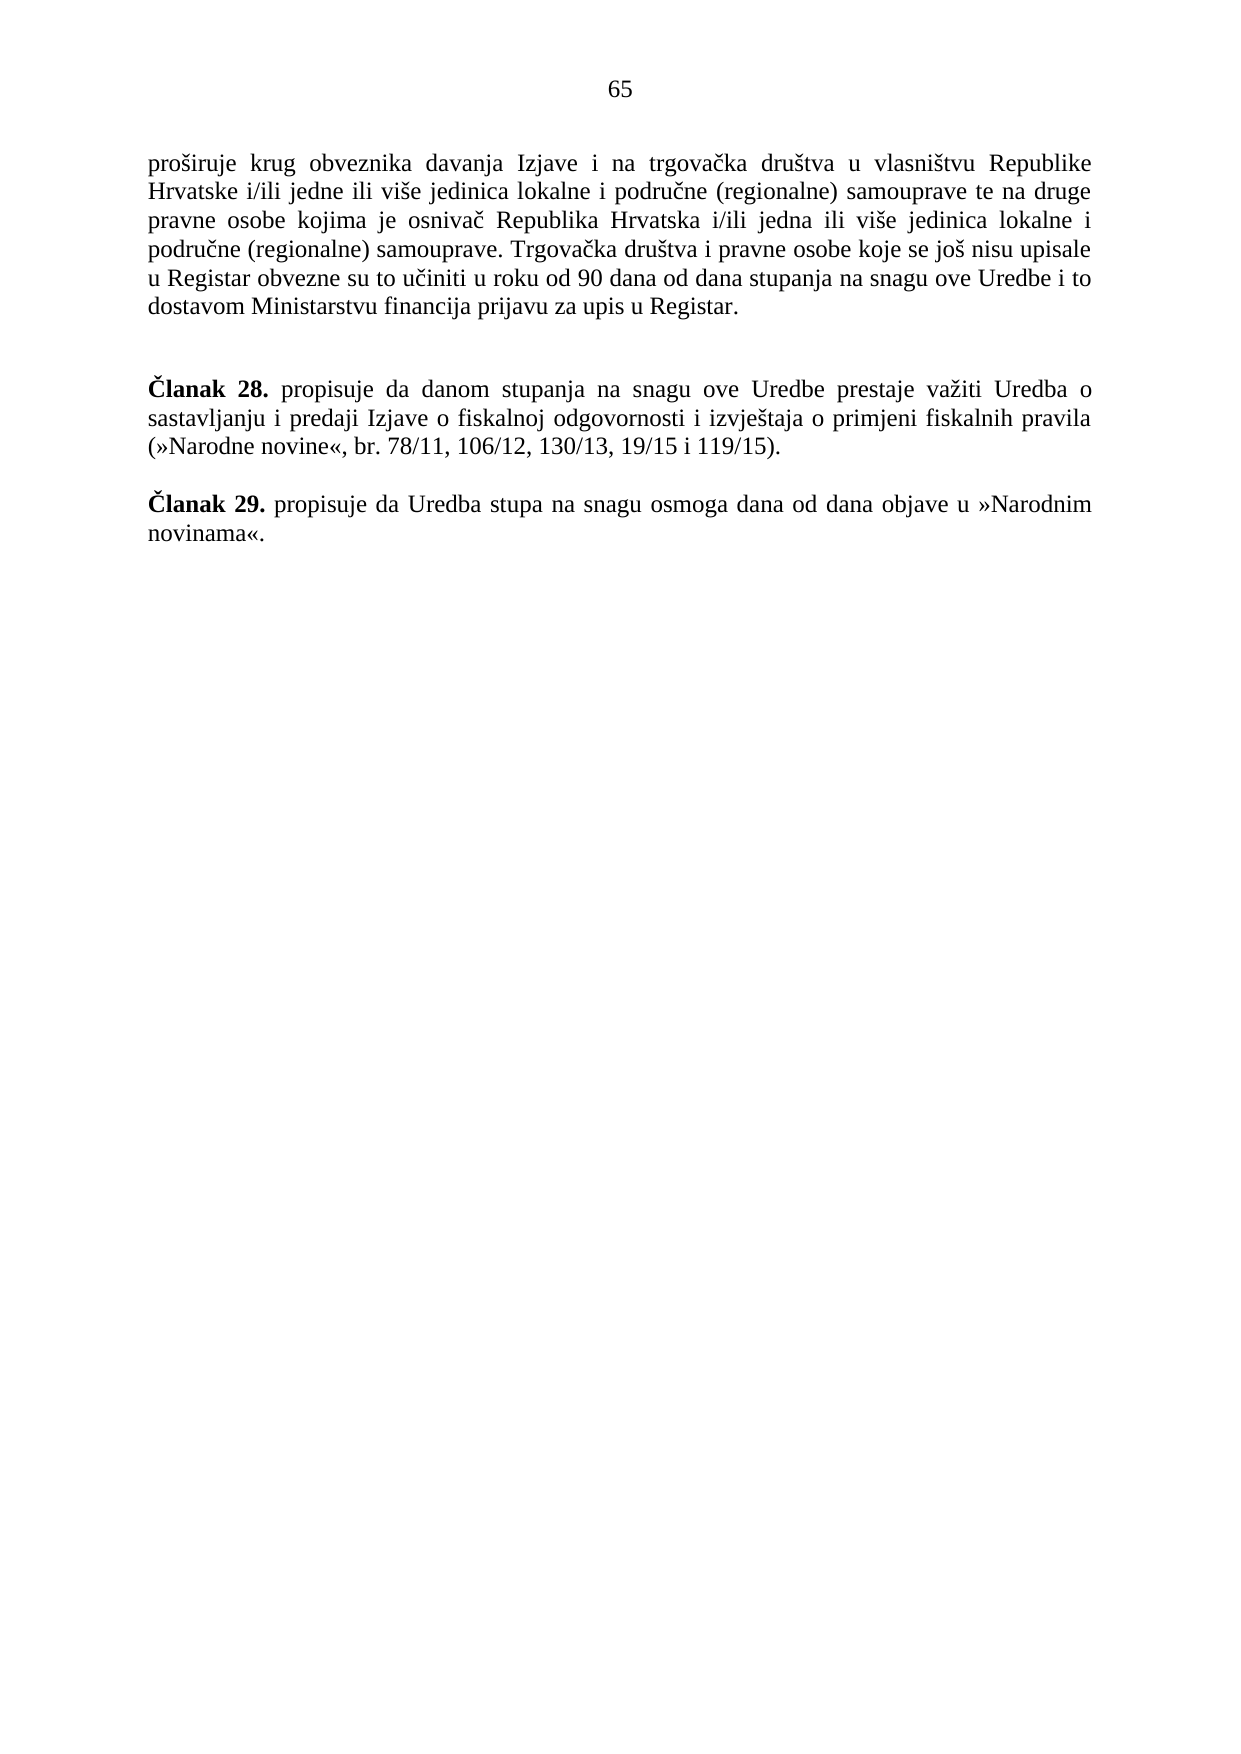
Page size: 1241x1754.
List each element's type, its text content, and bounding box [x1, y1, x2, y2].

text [148, 148, 1093, 320]
text Članak 29. propisuje da Uredba stupa na snagu osmoga dana od dana objave u »Narodnim novinama«. [148, 489, 1093, 546]
text Članak 28. propisuje da danom stupanja na snagu ove Uredbe prestaje važiti Uredba o sastavljanju i predaji Izjave o fiskalnoj odgovornosti i izvještaja o primjeni fiskalnih pravila (»Narodne novine«, br. 78/11, 106/12, 130/13, 19/15 i 119/15). [148, 374, 1093, 460]
